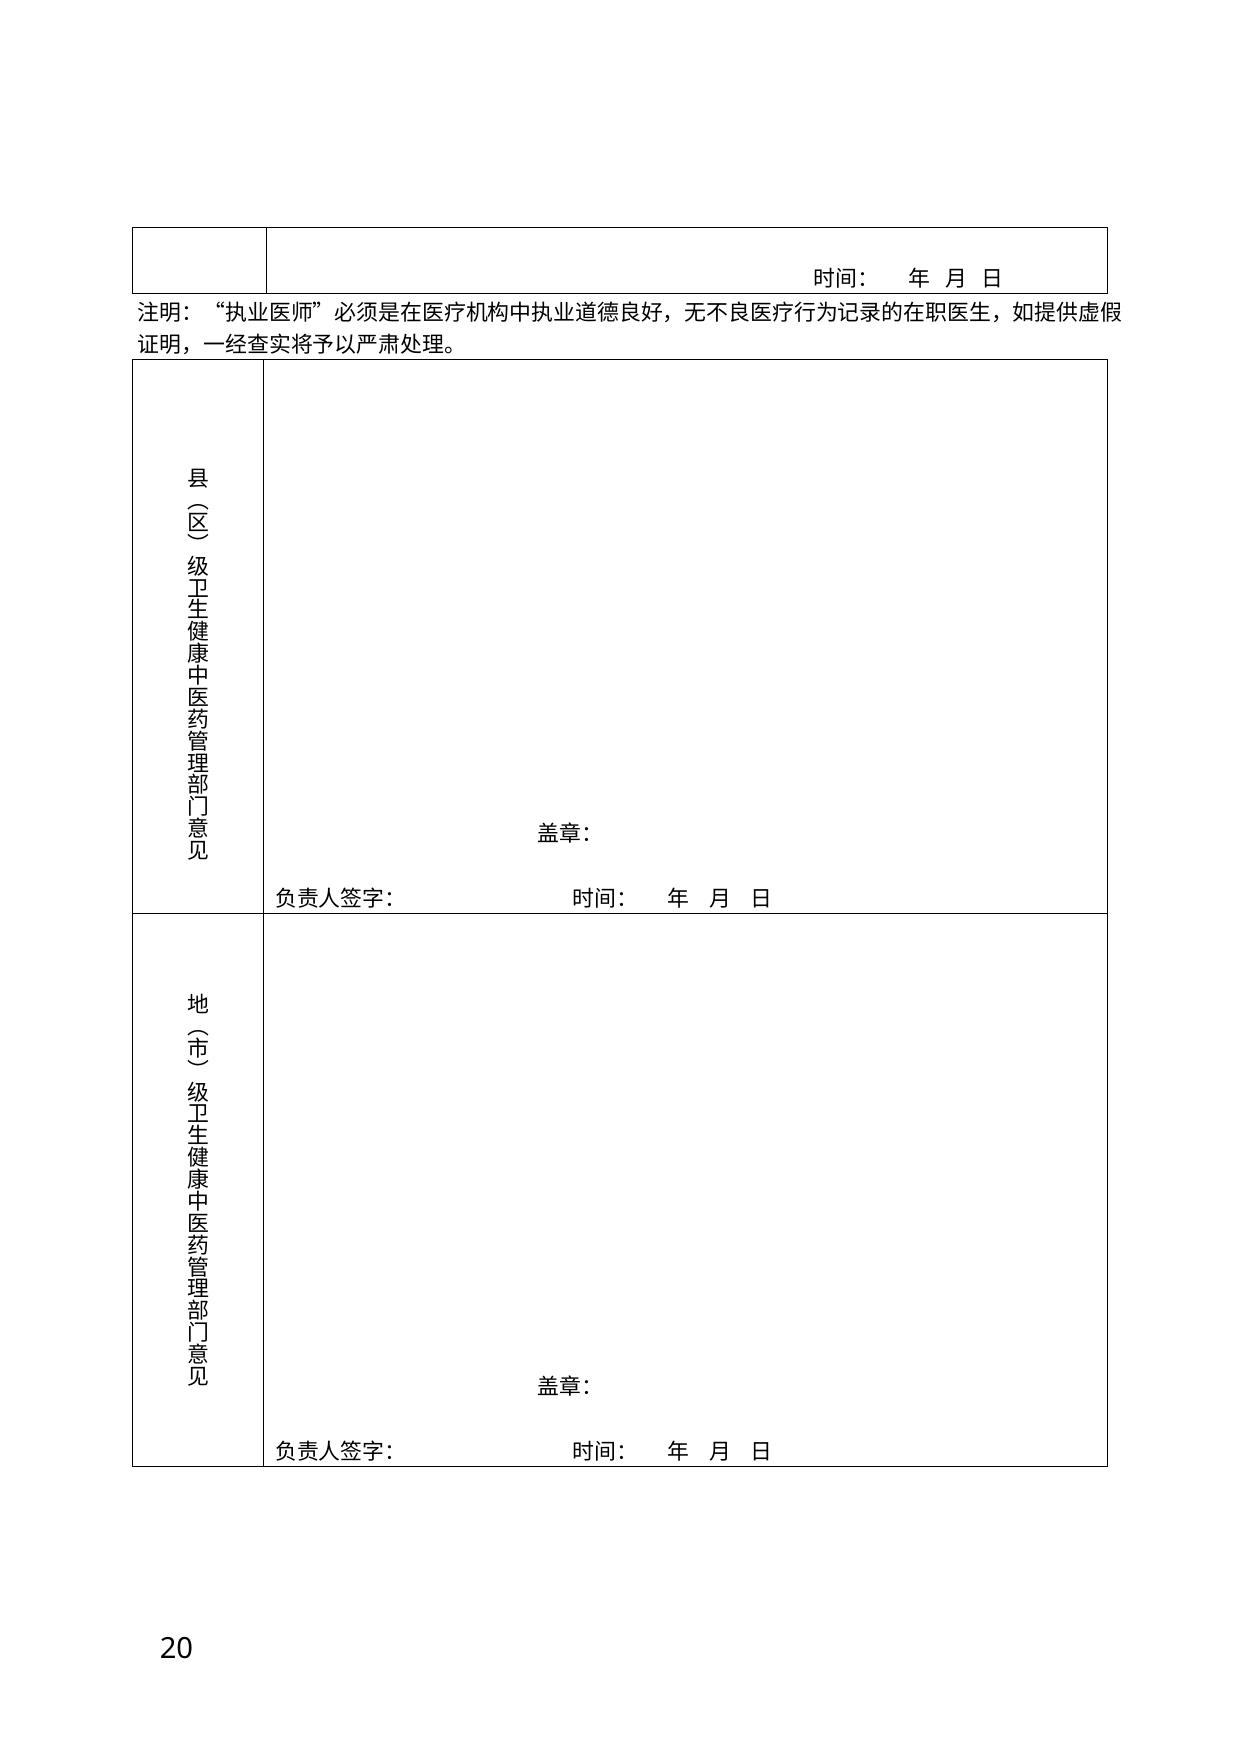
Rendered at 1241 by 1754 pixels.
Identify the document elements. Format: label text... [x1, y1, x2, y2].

table_header 盖章： 负责人签字： 时间： 年 月 日 [264, 360, 1107, 913]
text 证明，一经查实将予以严肃处理。 [138, 327, 1124, 359]
text 注明：“执业医师”必须是在医疗机构中执业道德良好，无不良医疗行为记录的在职医生，如提供虚假 [138, 294, 1124, 327]
table_cell 盖章： 负责人签字： 时间： 年 月 日 [264, 914, 1107, 1466]
table_cell 签名： 时间： 年 月 日 [267, 228, 1107, 293]
table_header 县（区）级卫生健康中医药管理部门意见 [133, 360, 263, 913]
table_cell 地（市）级卫生健康中医药管理部门意见 [133, 914, 263, 1466]
